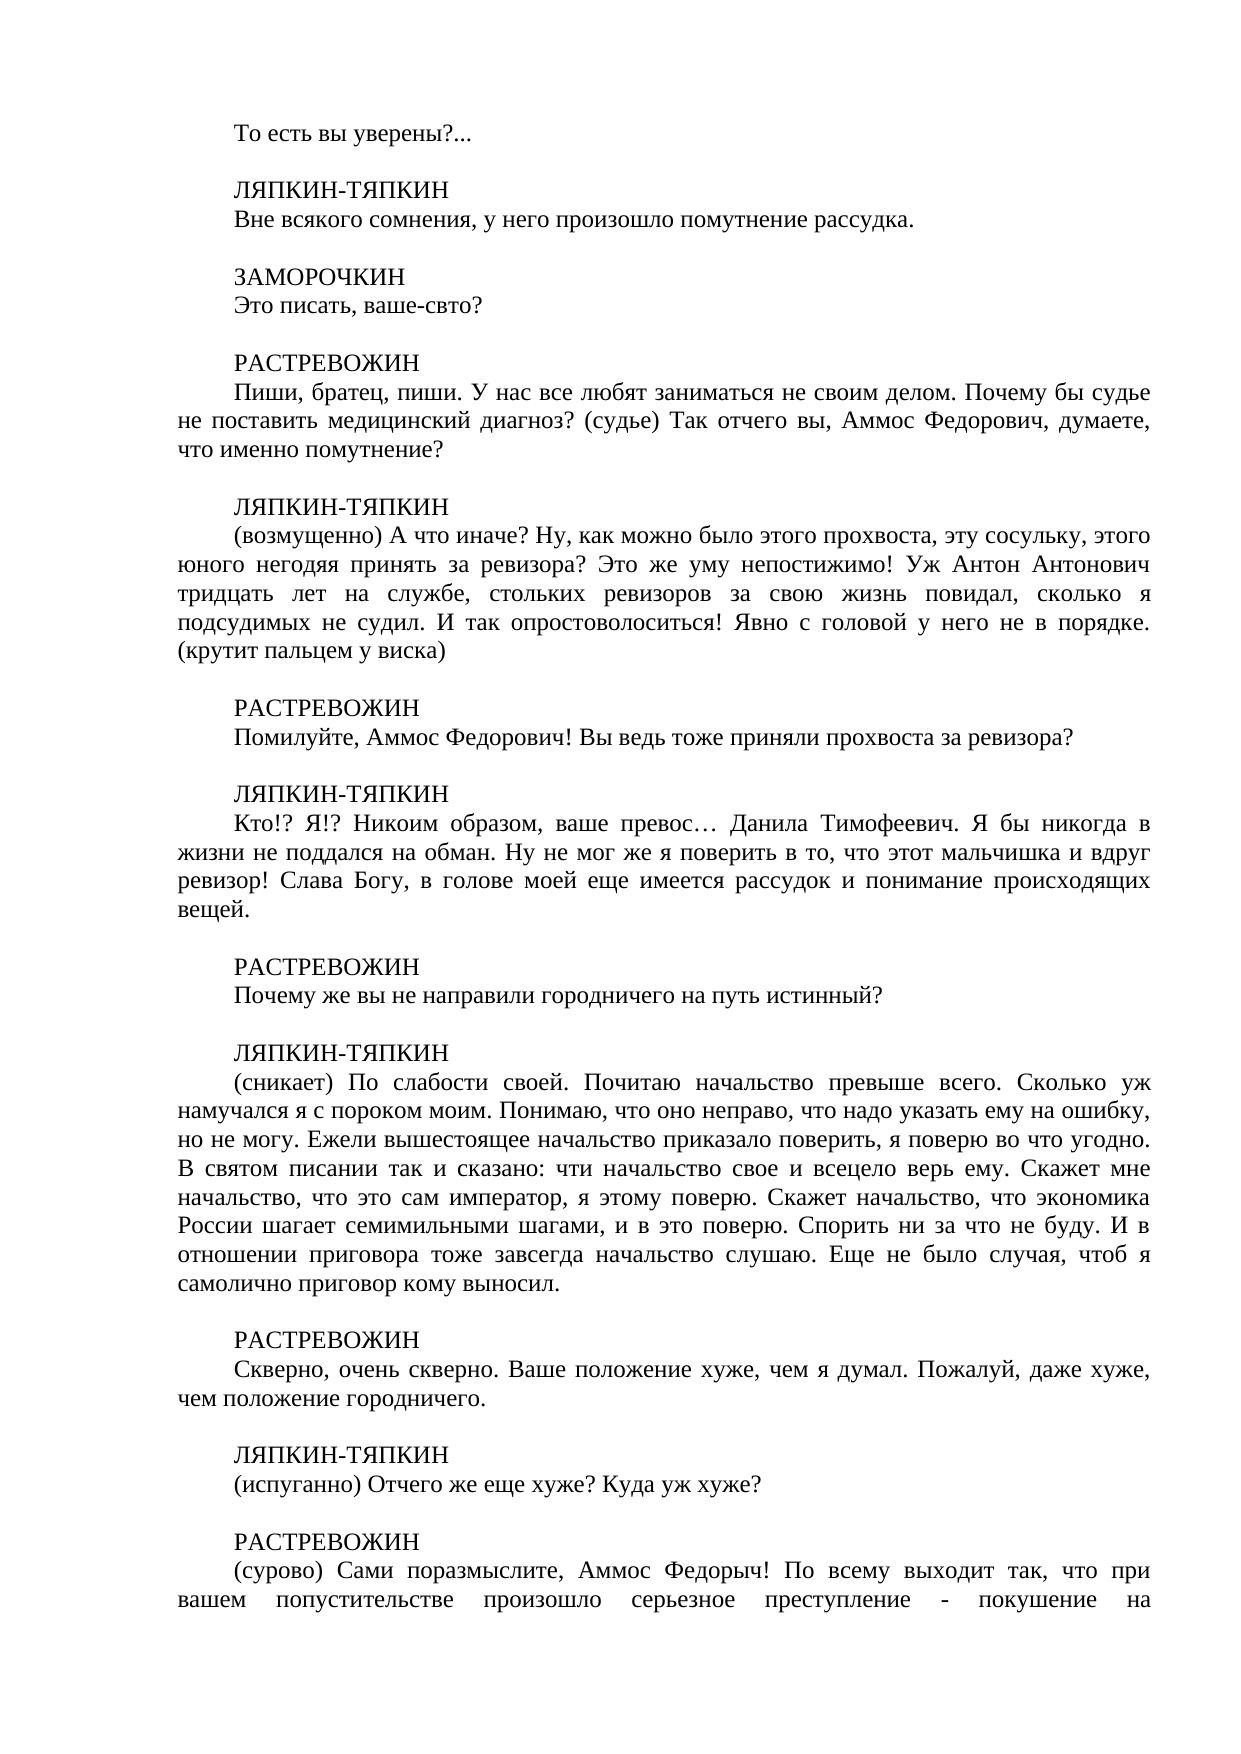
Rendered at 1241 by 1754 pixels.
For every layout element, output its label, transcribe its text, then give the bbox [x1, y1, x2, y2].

text ЛЯПКИН-ТЯПКИН [177, 779, 1152, 808]
text Пиши, братец, пиши. У нас все любят заниматься не своим делом. Почему бы судье не поставить медицинский диагноз? (судье) Так отчего вы, Аммос Федорович, думаете, что именно помутнение? [177, 377, 1152, 463]
text Почему же вы не направили городничего на путь истинный? [177, 981, 1152, 1009]
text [177, 1556, 1152, 1613]
text РАСТРЕВОЖИН [177, 1326, 1152, 1354]
text То есть вы уверены?... [177, 118, 1152, 147]
text ЛЯПКИН-ТЯПКИН [177, 1441, 1152, 1469]
text ЗАМОРОЧКИН [177, 262, 1152, 291]
text РАСТРЕВОЖИН [177, 1527, 1152, 1556]
text РАСТРЕВОЖИН [177, 348, 1152, 377]
text (сникает) По слабости своей. Почитаю начальство превыше всего. Сколько уж намучался я с пороком моим. Понимаю, что оно неправо, что надо указать ему на ошибку, но не могу. Ежели вышестоящее начальство приказало поверить, я поверю во что угодно. В святом писании так и сказано: чти начальство свое и всецело верь ему. Скажет мне начальство, что это сам император, я этому поверю. Скажет начальство, что экономика России шагает семимильными шагами, и в это поверю. Спорить ни за что не буду. И в отношении приговора тоже завсегда начальство слушаю. Еще не было случая, чтоб я самолично приговор кому выносил. [177, 1067, 1152, 1297]
text ЛЯПКИН-ТЯПКИН [177, 176, 1152, 204]
text ЛЯПКИН-ТЯПКИН [177, 492, 1152, 521]
text Помилуйте, Аммос Федорович! Вы ведь тоже приняли прохвоста за ревизора? [177, 722, 1152, 751]
text Скверно, очень скверно. Ваше положение хуже, чем я думал. Пожалуй, даже хуже, чем положение городничего. [177, 1354, 1152, 1412]
text Кто!? Я!? Никоим образом, ваше превос… Данила Тимофеевич. Я бы никогда в жизни не поддался на обман. Ну не мог же я поверить в то, что этот мальчишка и вдруг ревизор! Слава Богу, в голове моей еще имеется рассудок и понимание происходящих вещей. [177, 808, 1152, 923]
text (испуганно) Отчего же еще хуже? Куда уж хуже? [177, 1469, 1152, 1498]
text Это писать, ваше-свто? [177, 291, 1152, 319]
text (возмущенно) А что иначе? Ну, как можно было этого прохвоста, эту сосульку, этого юного негодяя принять за ревизора? Это же уму непостижимо! Уж Антон Антонович тридцать лет на службе, стольких ревизоров за свою жизнь повидал, сколько я подсудимых не судил. И так опростоволоситься! Явно с головой у него не в порядке. (крутит пальцем у виска) [177, 521, 1152, 664]
text РАСТРЕВОЖИН [177, 693, 1152, 722]
text РАСТРЕВОЖИН [177, 952, 1152, 981]
text ЛЯПКИН-ТЯПКИН [177, 1038, 1152, 1067]
text Вне всякого сомнения, у него произошло помутнение рассудка. [177, 204, 1152, 233]
